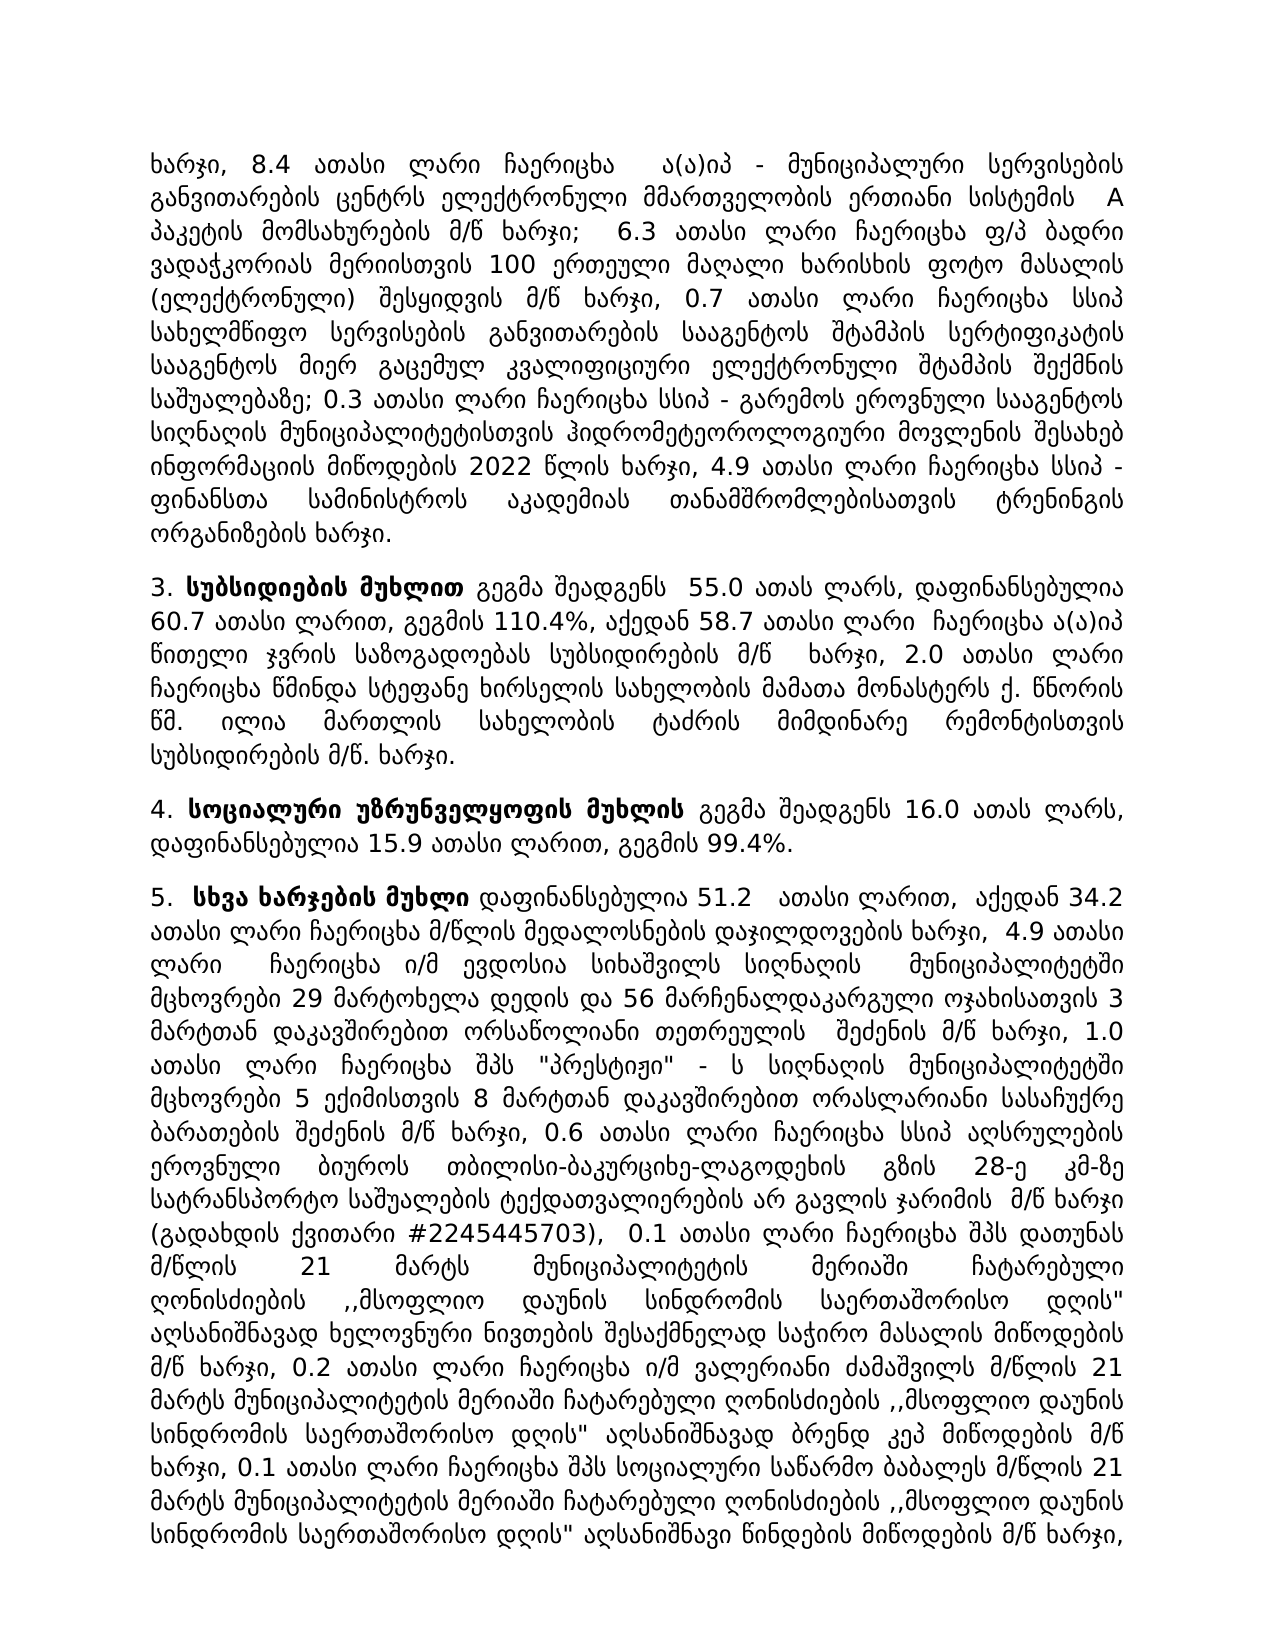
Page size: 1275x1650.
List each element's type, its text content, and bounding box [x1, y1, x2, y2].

text 4. სოციალური უზრუნველყოფის მუხლის გეგმა შეადგენს 16.0 ათას ლარს, დაფინანსებულია 15.9 ათასი ლარით, გეგმის 99.4%. [150, 795, 1125, 858]
text 3. სუბსიდიების მუხლით გეგმა შეადგენს 55.0 ათას ლარს, დაფინანსებულია 60.7 ათასი ლარით, გეგმის 110.4%, აქედან 58.7 ათასი ლარი ჩაერიცხა ა(ა)იპ წითელი ჯვრის საზოგადოებას სუბსიდირების მ/წ ხარჯი, 2.0 ათასი ლარი ჩაერიცხა წმინდა სტეფანე ხირსელის სახელობის მამათა მონასტერს ქ. წნორის წმ. ილია მართლის სახელობის ტაძრის მიმდინარე რემონტისთვის სუბსიდირების მ/წ. ხარჯი. [150, 573, 1125, 770]
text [150, 883, 1125, 1550]
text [150, 150, 1125, 548]
